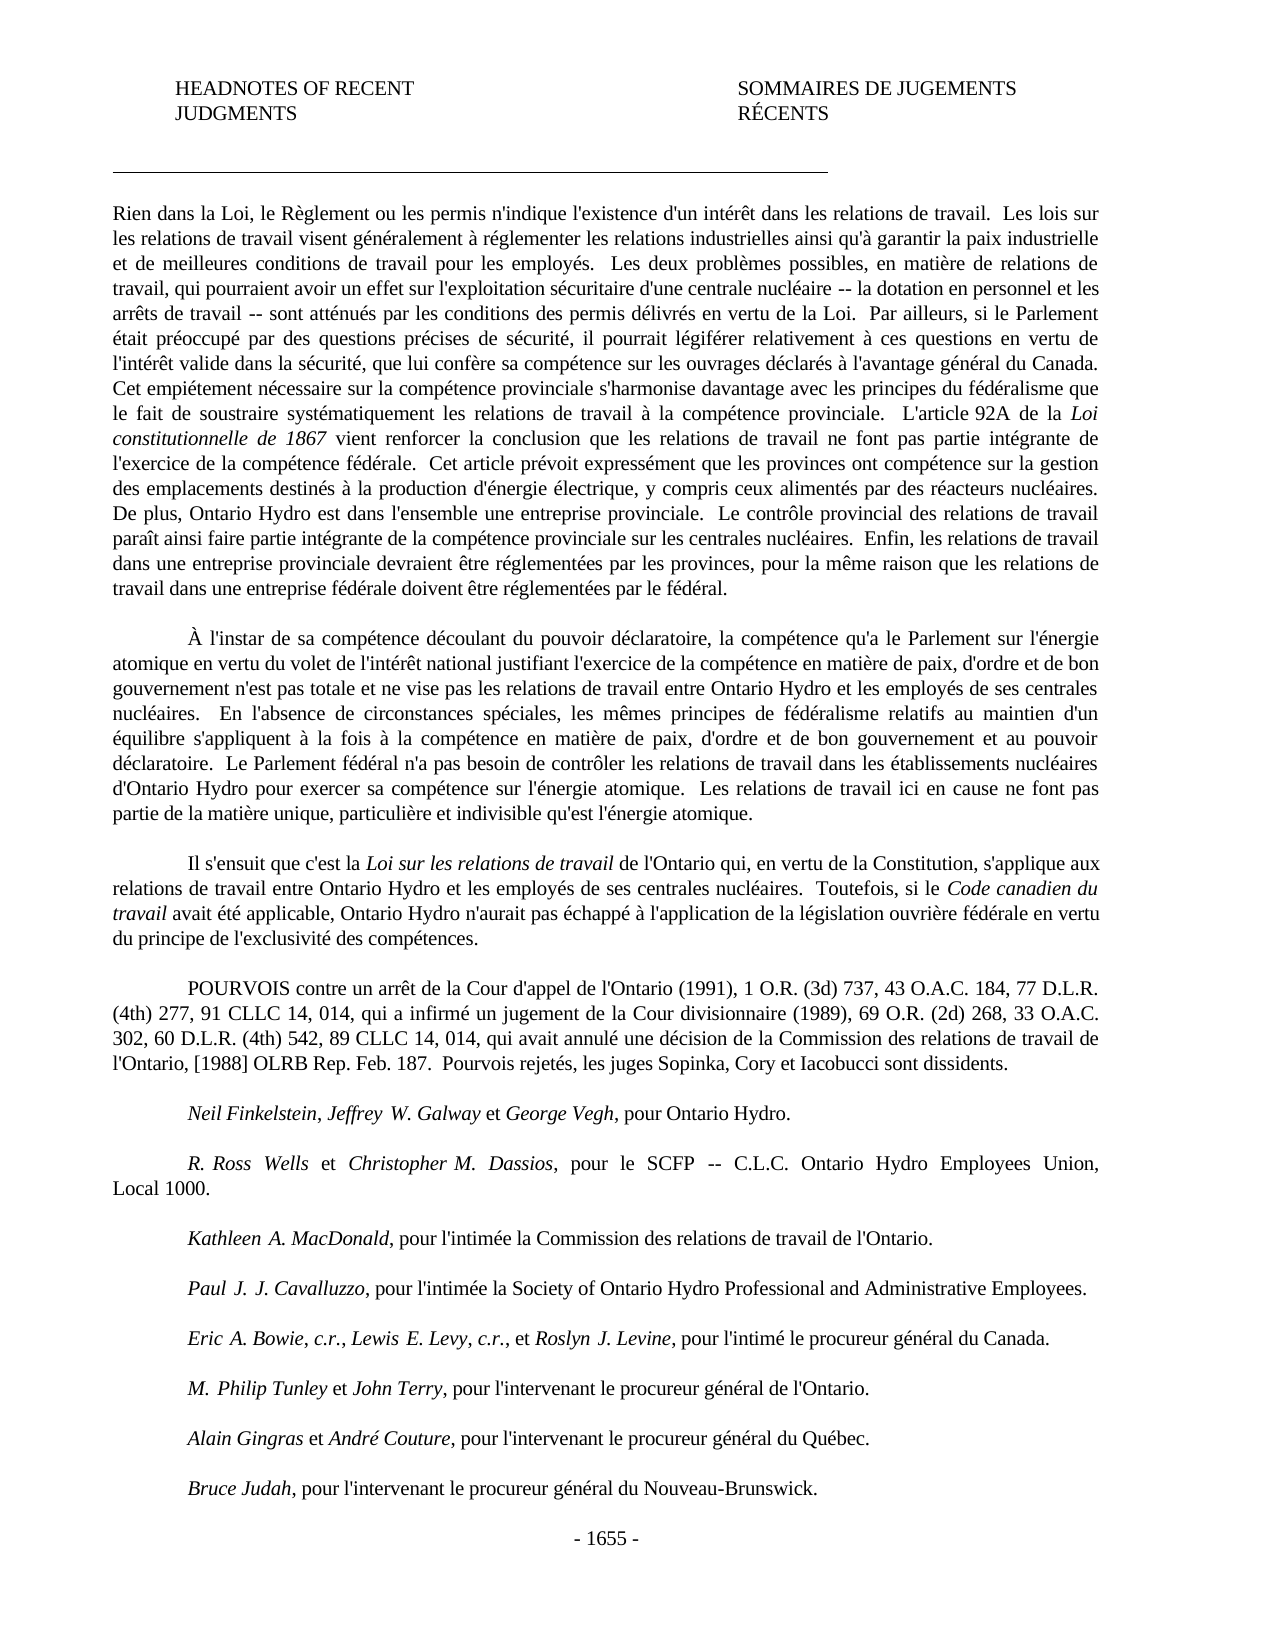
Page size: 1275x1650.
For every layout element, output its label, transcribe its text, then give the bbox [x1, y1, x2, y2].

text Bruce Judah, pour l'intervenant le procureur général du Nouveau-Brunswick. [112, 1475, 1100, 1500]
text R. Ross Wells et Christopher M. Dassios, pour le SCFP -- C.L.C. Ontario Hydro Employees Union, Local 1000. [112, 1150, 1100, 1200]
text Il s'ensuit que c'est la Loi sur les relations de travail de l'Ontario qui, en vertu de la Constitution, s'applique aux relations de travail entre Ontario Hydro et les employés de ses centrales nucléaires. Toutefois, si le Code canadien du travail avait été applicable, Ontario Hydro n'aurait pas échappé à l'application de la législation ouvrière fédérale en vertu du principe de l'exclusivité des compétences. [112, 850, 1100, 950]
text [112, 200, 1100, 600]
text Kathleen A. MacDonald, pour l'intimée la Commission des relations de travail de l'Ontario. [112, 1225, 1100, 1250]
text Eric A. Bowie, c.r., Lewis E. Levy, c.r., et Roslyn J. Levine, pour l'intimé le procureur général du Canada. [112, 1325, 1100, 1350]
text POURVOIS contre un arrêt de la Cour d'appel de l'Ontario (1991), 1 O.R. (3d) 737, 43 O.A.C. 184, 77 D.L.R. (4th) 277, 91 CLLC 14, 014, qui a infirmé un jugement de la Cour divisionnaire (1989), 69 O.R. (2d) 268, 33 O.A.C. 302, 60 D.L.R. (4th) 542, 89 CLLC 14, 014, qui avait annulé une décision de la Commission des relations de travail de l'Ontario, [1988] OLRB Rep. Feb. 187. Pourvois rejetés, les juges Sopinka, Cory et Iacobucci sont dissidents. [112, 975, 1100, 1075]
text À l'instar de sa compétence découlant du pouvoir déclaratoire, la compétence qu'a le Parlement sur l'énergie atomique en vertu du volet de l'intérêt national justifiant l'exercice de la compétence en matière de paix, d'ordre et de bon gouvernement n'est pas totale et ne vise pas les relations de travail entre Ontario Hydro et les employés de ses centrales nucléaires. En l'absence de circonstances spéciales, les mêmes principes de fédéralisme relatifs au maintien d'un équilibre s'appliquent à la fois à la compétence en matière de paix, d'ordre et de bon gouvernement et au pouvoir déclaratoire. Le Parlement fédéral n'a pas besoin de contrôler les relations de travail dans les établissements nucléaires d'Ontario Hydro pour exercer sa compétence sur l'énergie atomique. Les relations de travail ici en cause ne font pas partie de la matière unique, particulière et indivisible qu'est l'énergie atomique. [112, 625, 1100, 825]
text Neil Finkelstein, Jeffrey W. Galway et George Vegh, pour Ontario Hydro. [112, 1100, 1100, 1125]
text Paul J. J. Cavalluzzo, pour l'intimée la Society of Ontario Hydro Professional and Administrative Employees. [112, 1275, 1100, 1300]
text M. Philip Tunley et John Terry, pour l'intervenant le procureur général de l'Ontario. [112, 1375, 1100, 1400]
text Alain Gingras et André Couture, pour l'intervenant le procureur général du Québec. [112, 1425, 1100, 1450]
